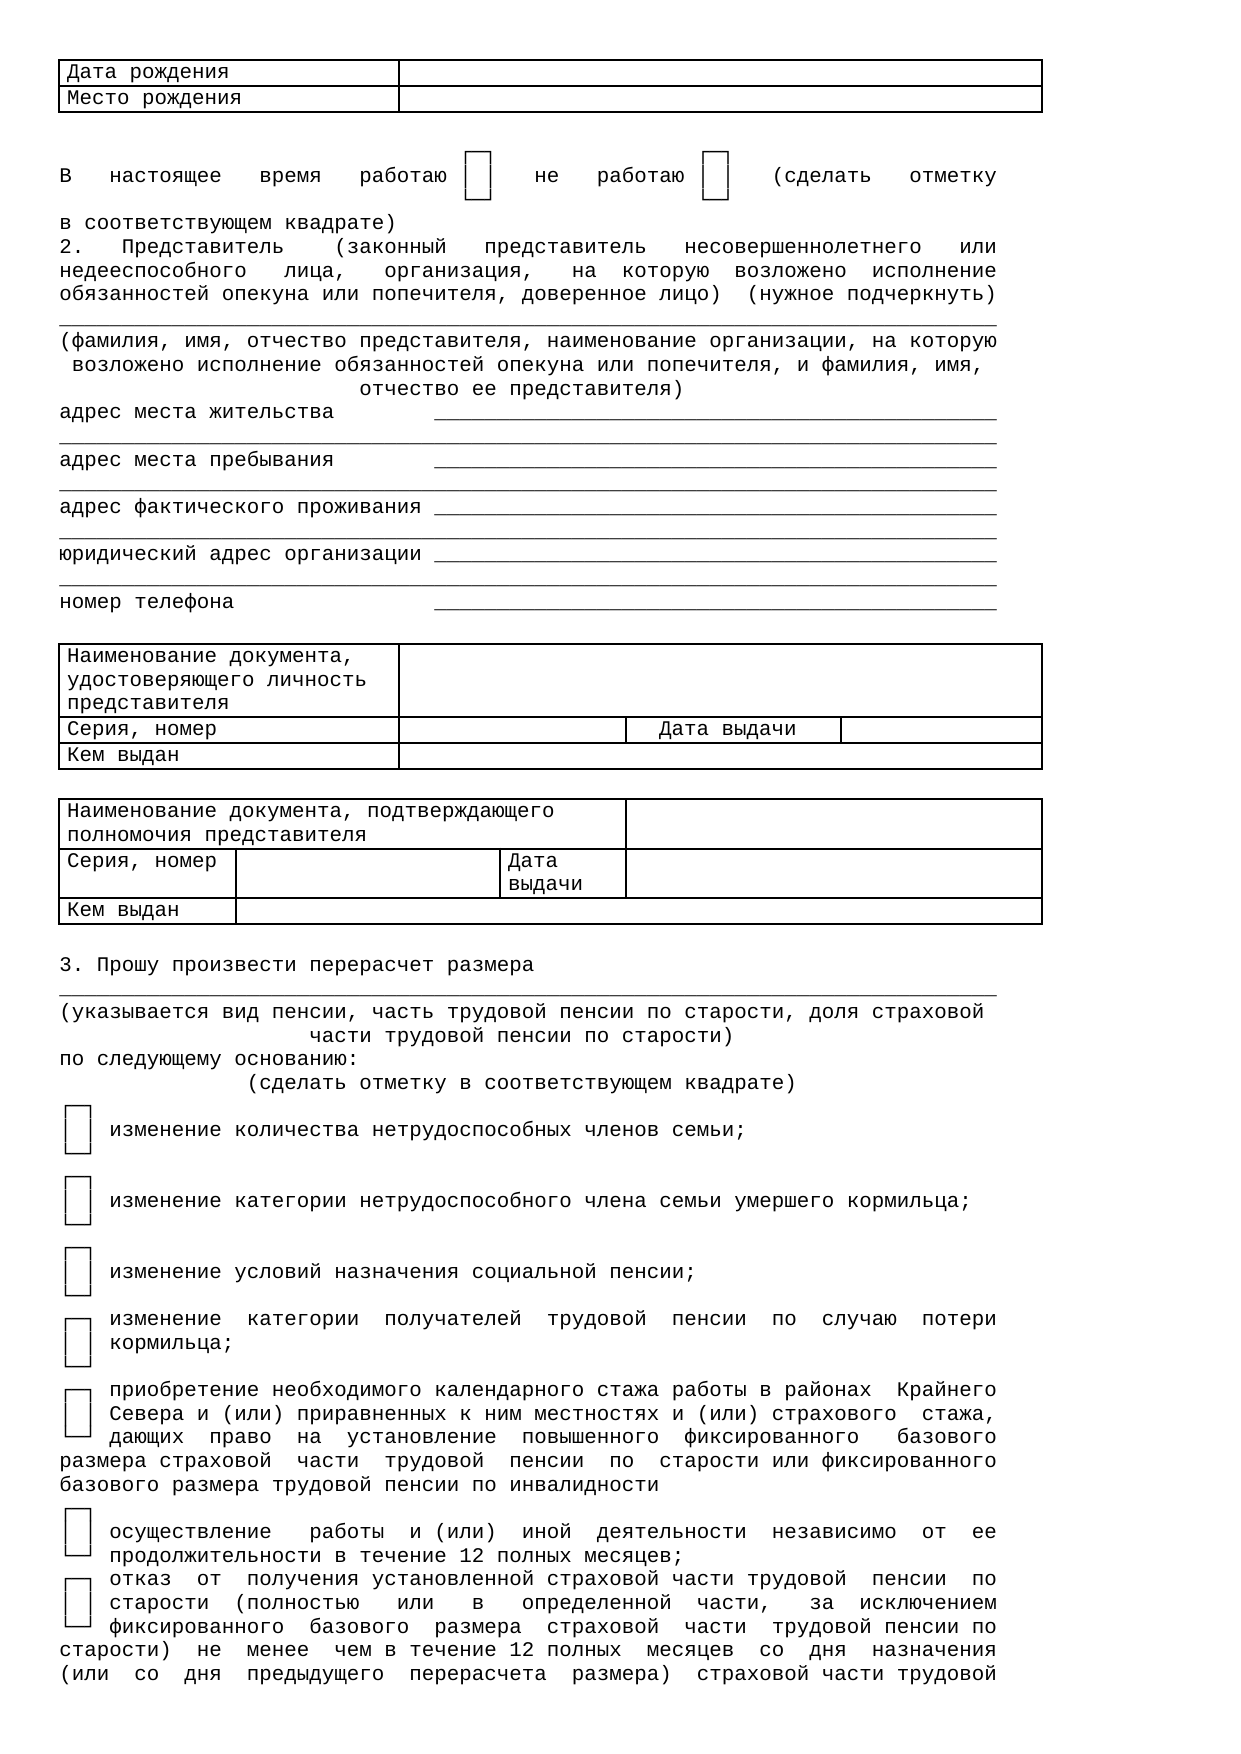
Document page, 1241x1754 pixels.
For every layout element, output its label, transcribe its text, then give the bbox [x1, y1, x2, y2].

table_cell [237, 850, 499, 897]
text отчество ее представителя) [59, 378, 1181, 401]
text │ │ Севера и (или) приравненных к ним местностях и (или) страхового стажа, [91, 1403, 1181, 1427]
table_cell [627, 850, 1041, 897]
text ┌─┐ [59, 1096, 1181, 1119]
text 3. Прошу произвести перерасчет размера [59, 954, 1181, 977]
text ___________________________________________________________________________ [59, 567, 1181, 591]
text └─┘ дающих право на установление повышенного фиксированного базового [59, 1427, 1181, 1450]
text └─┘ └─┘ [59, 189, 1181, 212]
table_header Наименование документа, удостоверяющего личность представителя [60, 645, 398, 716]
text базового размера трудовой пенсии по инвалидности [59, 1474, 1181, 1497]
text адрес фактического проживания _____________________________________________ [59, 496, 1181, 520]
text │ │ осуществление работы и (или) иной деятельности независимо от ее [59, 1521, 1181, 1545]
table_cell [400, 87, 1041, 111]
table_header [400, 645, 1041, 716]
table_cell [842, 718, 1041, 742]
table_cell [400, 744, 1041, 767]
table_cell [400, 61, 1041, 85]
text │ │ изменение количества нетрудоспособных членов семьи; [59, 1119, 1181, 1143]
table_cell Место рождения [60, 87, 398, 111]
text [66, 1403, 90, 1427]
text номер телефона _____________________________________________ [59, 591, 1181, 614]
text части трудовой пенсии по старости) [59, 1024, 1181, 1048]
text ___________________________________________________________________________ [59, 307, 1181, 331]
table_cell Дата выдачи [501, 850, 625, 897]
text │ │ изменение категории нетрудоспособного члена семьи умершего кормильца; [59, 1190, 1181, 1214]
text └─┘ [59, 1356, 1181, 1379]
text (или со дня предыдущего перерасчета размера) страховой части трудовой [59, 1663, 1181, 1687]
text ___________________________________________________________________________ [59, 472, 1181, 496]
text ┌─┐ приобретение необходимого календарного стажа работы в районах Крайнего [59, 1379, 1181, 1403]
table_cell [237, 899, 1041, 923]
text по следующему основанию: [59, 1048, 1181, 1072]
text ┌─┐ изменение категории получателей трудовой пенсии по случаю потери [59, 1308, 1181, 1332]
table_cell Кем выдан [60, 744, 398, 767]
text (фамилия, имя, отчество представителя, наименование организации, на которую [59, 331, 1181, 354]
text │ │ старости (полностью или в определенной части, за исключением [59, 1592, 1181, 1616]
text юридический адрес организации _____________________________________________ [59, 543, 1181, 567]
table_cell Дата рождения [60, 61, 398, 85]
text ┌─┐ [59, 1237, 1181, 1261]
text │ │ кормильца; [59, 1332, 1181, 1356]
text ┌─┐ отказ от получения установленной страховой части трудовой пенсии по [59, 1568, 1181, 1592]
table_cell [400, 718, 625, 742]
text ___________________________________________________________________________ [59, 520, 1181, 543]
table_cell Серия, номер [60, 850, 235, 897]
text 2. Представитель (законный представитель несовершеннолетнего или [59, 236, 1181, 259]
text └─┘ фиксированного базового размера страховой части трудовой пенсии по [59, 1616, 1181, 1639]
text В настоящее время работаю │ │ не работаю │ │ (сделать отметку [59, 165, 1181, 189]
text └─┘ [59, 1214, 1181, 1237]
text ┌─┐ [59, 1497, 1181, 1521]
text └─┘ [59, 1285, 1181, 1308]
text (сделать отметку в соответствующем квадрате) [59, 1072, 1181, 1096]
text └─┘ [59, 1143, 1181, 1166]
text недееспособного лица, организация, на которую возложено исполнение [59, 259, 1181, 283]
text (указывается вид пенсии, часть трудовой пенсии по старости, доля страховой [59, 1001, 1181, 1024]
text возложено исполнение обязанностей опекуна или попечителя, и фамилия, имя, [59, 354, 1181, 378]
text ┌─┐ ┌─┐ [59, 141, 1181, 165]
text старости) не менее чем в течение 12 полных месяцев со дня назначения [59, 1639, 1181, 1663]
table_cell Кем выдан [60, 899, 235, 923]
text обязанностей опекуна или попечителя, доверенное лицо) (нужное подчеркнуть) [59, 283, 1181, 307]
text │ │ изменение условий назначения социальной пенсии; [59, 1261, 1181, 1285]
text ┌─┐ [59, 1166, 1181, 1190]
text в соответствующем квадрате) [59, 212, 1181, 236]
table_cell Дата выдачи [627, 718, 840, 742]
table_header [627, 800, 1041, 848]
table_header Наименование документа, подтверждающего полномочия представителя [60, 800, 625, 848]
text └─┘ продолжительности в течение 12 полных месяцев; [59, 1545, 1181, 1568]
text ___________________________________________________________________________ [59, 977, 1181, 1001]
text ___________________________________________________________________________ [59, 425, 1181, 449]
text адрес места жительства _____________________________________________ [59, 401, 1181, 425]
text размера страховой части трудовой пенсии по старости или фиксированного [59, 1450, 1181, 1474]
table_cell Серия, номер [60, 718, 398, 742]
text адрес места пребывания _____________________________________________ [59, 449, 1181, 472]
